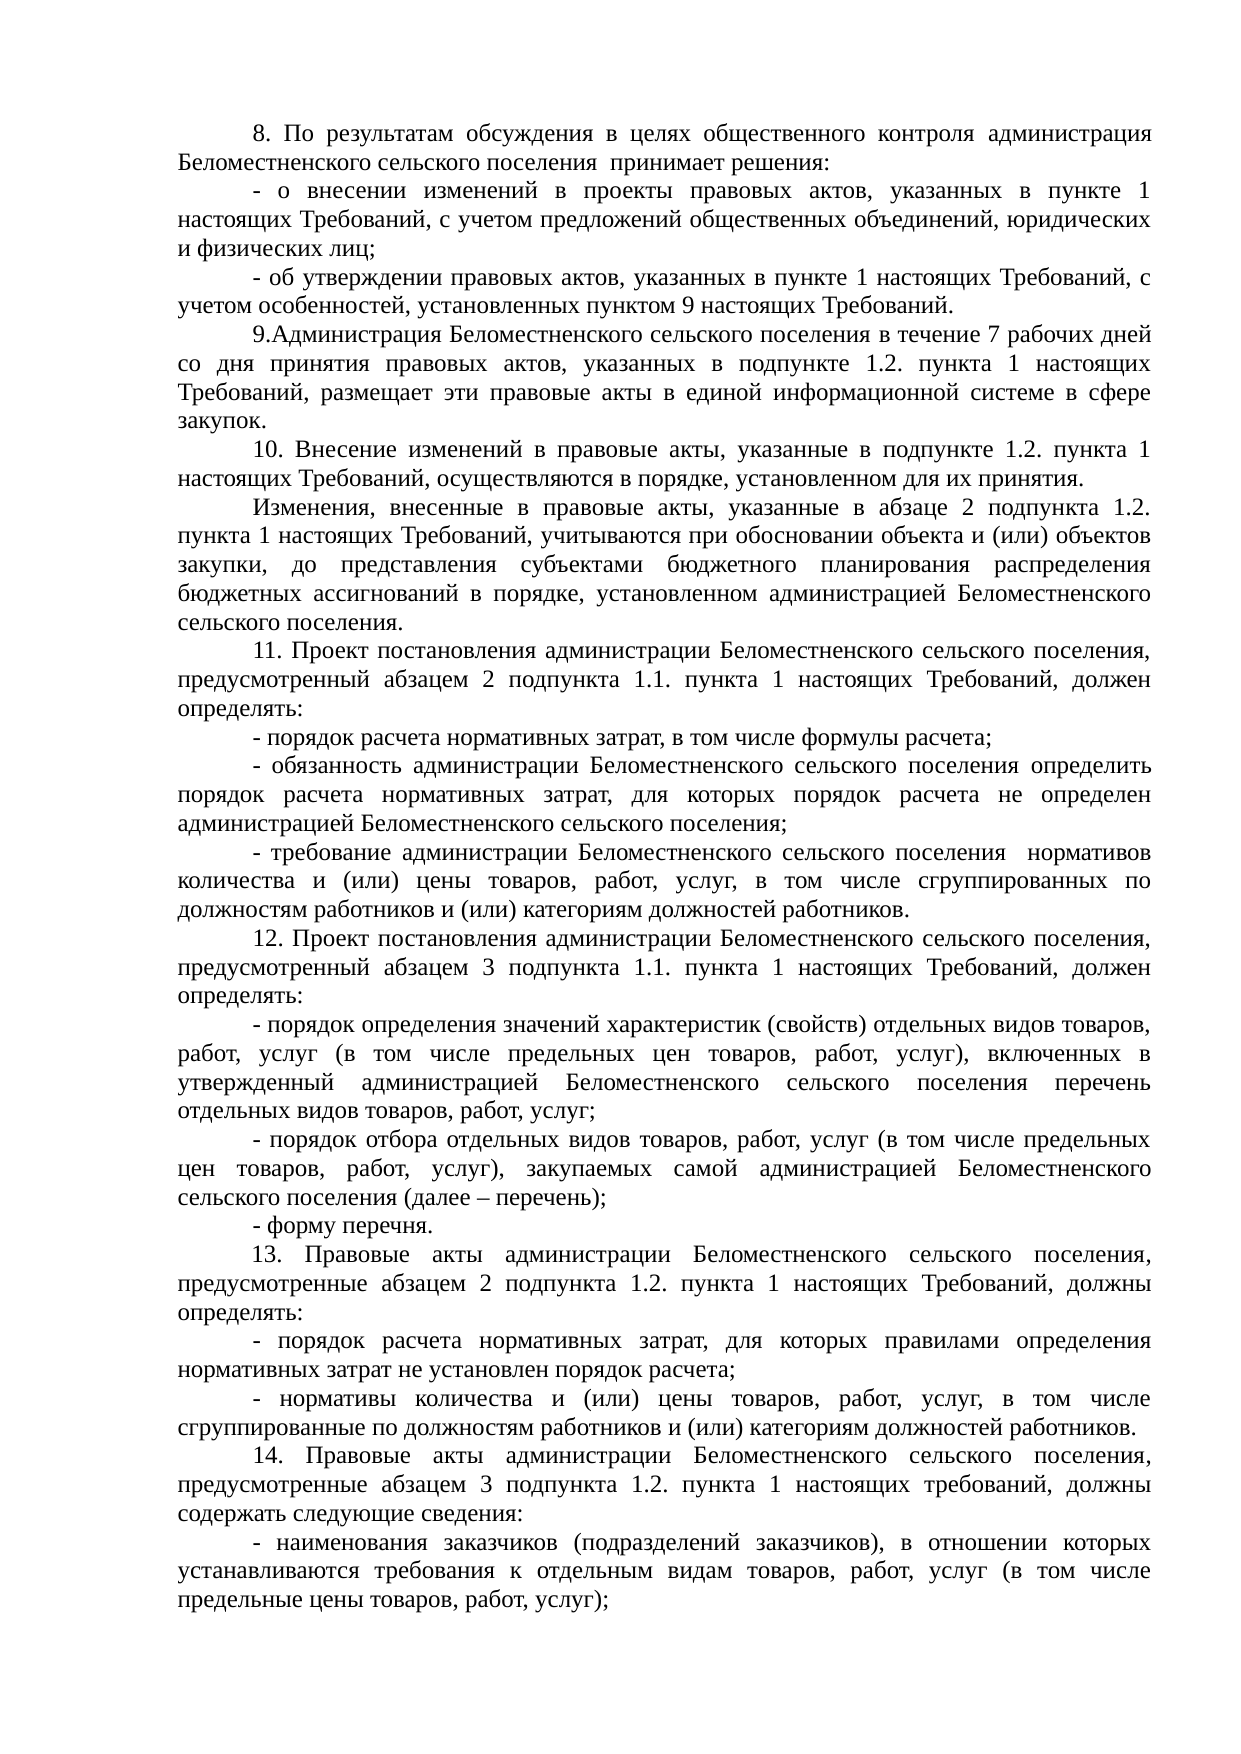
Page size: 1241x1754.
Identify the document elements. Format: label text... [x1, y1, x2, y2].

text 14. Правовые акты администрации Беломестненского сельского поселения, предусмотренные абзацем 3 подпункта 1.2. пункта 1 настоящих требований, должны содержать следующие сведения: [177, 1441, 1152, 1527]
text 11. Проект постановления администрации Беломестненского сельского поселения, предусмотренный абзацем 2 подпункта 1.1. пункта 1 настоящих Требований, должен определять: [177, 636, 1152, 722]
text - форму перечня. [177, 1211, 1152, 1239]
text - порядок расчета нормативных затрат, для которых правилами определения нормативных затрат не установлен порядок расчета; [177, 1326, 1152, 1383]
text 13. Правовые акты администрации Беломестненского сельского поселения, предусмотренные абзацем 2 подпункта 1.2. пункта 1 настоящих Требований, должны определять: [177, 1239, 1152, 1326]
text - наименования заказчиков (подразделений заказчиков), в отношении которых устанавливаются требования к отдельным видам товаров, работ, услуг (в том числе предельные цены товаров, работ, услуг); [177, 1527, 1152, 1613]
text - об утверждении правовых актов, указанных в пункте 1 настоящих Требований, с учетом особенностей, установленных пунктом 9 настоящих Требований. [177, 262, 1152, 319]
text 8. По результатам обсуждения в целях общественного контроля администрация Беломестненского сельского поселения принимает решения: [177, 118, 1152, 176]
text 12. Проект постановления администрации Беломестненского сельского поселения, предусмотренный абзацем 3 подпункта 1.1. пункта 1 настоящих Требований, должен определять: [177, 923, 1152, 1009]
text - порядок отбора отдельных видов товаров, работ, услуг (в том числе предельных цен товаров, работ, услуг), закупаемых самой администрацией Беломестненского сельского поселения (далее – перечень); [177, 1124, 1152, 1211]
text - требование администрации Беломестненского сельского поселения нормативов количества и (или) цены товаров, работ, услуг, в том числе сгруппированных по должностям работников и (или) категориям должностей работников. [177, 837, 1152, 923]
text - нормативы количества и (или) цены товаров, работ, услуг, в том числе сгруппированные по должностям работников и (или) категориям должностей работников. [177, 1383, 1152, 1441]
text 10. Внесение изменений в правовые акты, указанные в подпункте 1.2. пункта 1 настоящих Требований, осуществляются в порядке, установленном для их принятия. [177, 434, 1152, 492]
text Изменения, внесенные в правовые акты, указанные в абзаце 2 подпункта 1.2. пункта 1 настоящих Требований, учитываются при обосновании объекта и (или) объектов закупки, до представления субъектами бюджетного планирования распределения бюджетных ассигнований в порядке, установленном администрацией Беломестненского сельского поселения. [177, 492, 1152, 636]
text - порядок определения значений характеристик (свойств) отдельных видов товаров, работ, услуг (в том числе предельных цен товаров, работ, услуг), включенных в утвержденный администрацией Беломестненского сельского поселения перечень отдельных видов товаров, работ, услуг; [177, 1009, 1152, 1124]
text - о внесении изменений в проекты правовых актов, указанных в пункте 1 настоящих Требований, с учетом предложений общественных объединений, юридических и физических лиц; [177, 176, 1152, 262]
text - порядок расчета нормативных затрат, в том числе формулы расчета; [177, 722, 1152, 751]
text - обязанность администрации Беломестненского сельского поселения определить порядок расчета нормативных затрат, для которых порядок расчета не определен администрацией Беломестненского сельского поселения; [177, 751, 1152, 837]
text 9.Администрация Беломестненского сельского поселения в течение 7 рабочих дней со дня принятия правовых актов, указанных в подпункте 1.2. пункта 1 настоящих Требований, размещает эти правовые акты в единой информационной системе в сфере закупок. [177, 319, 1152, 434]
